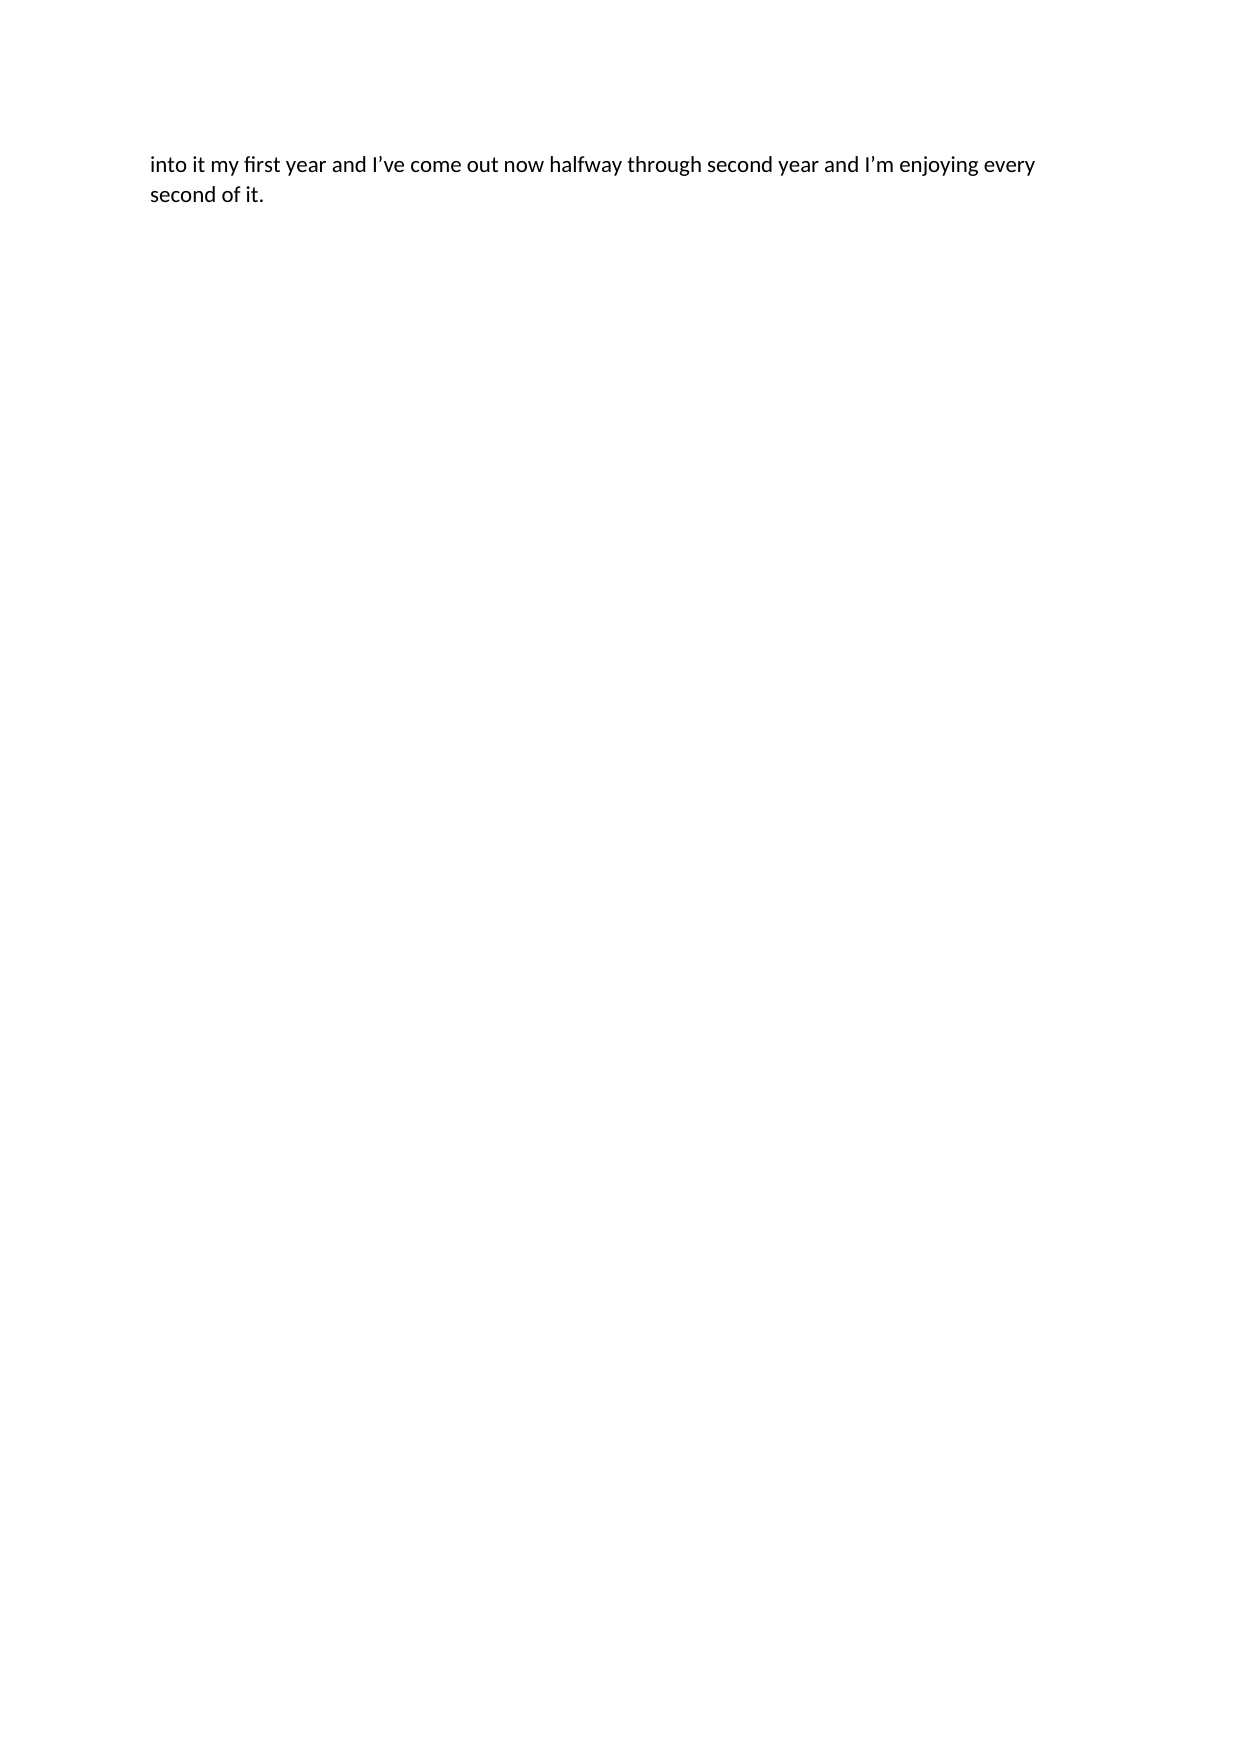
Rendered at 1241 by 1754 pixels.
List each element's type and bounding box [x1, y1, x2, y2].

text [150, 150, 1090, 208]
